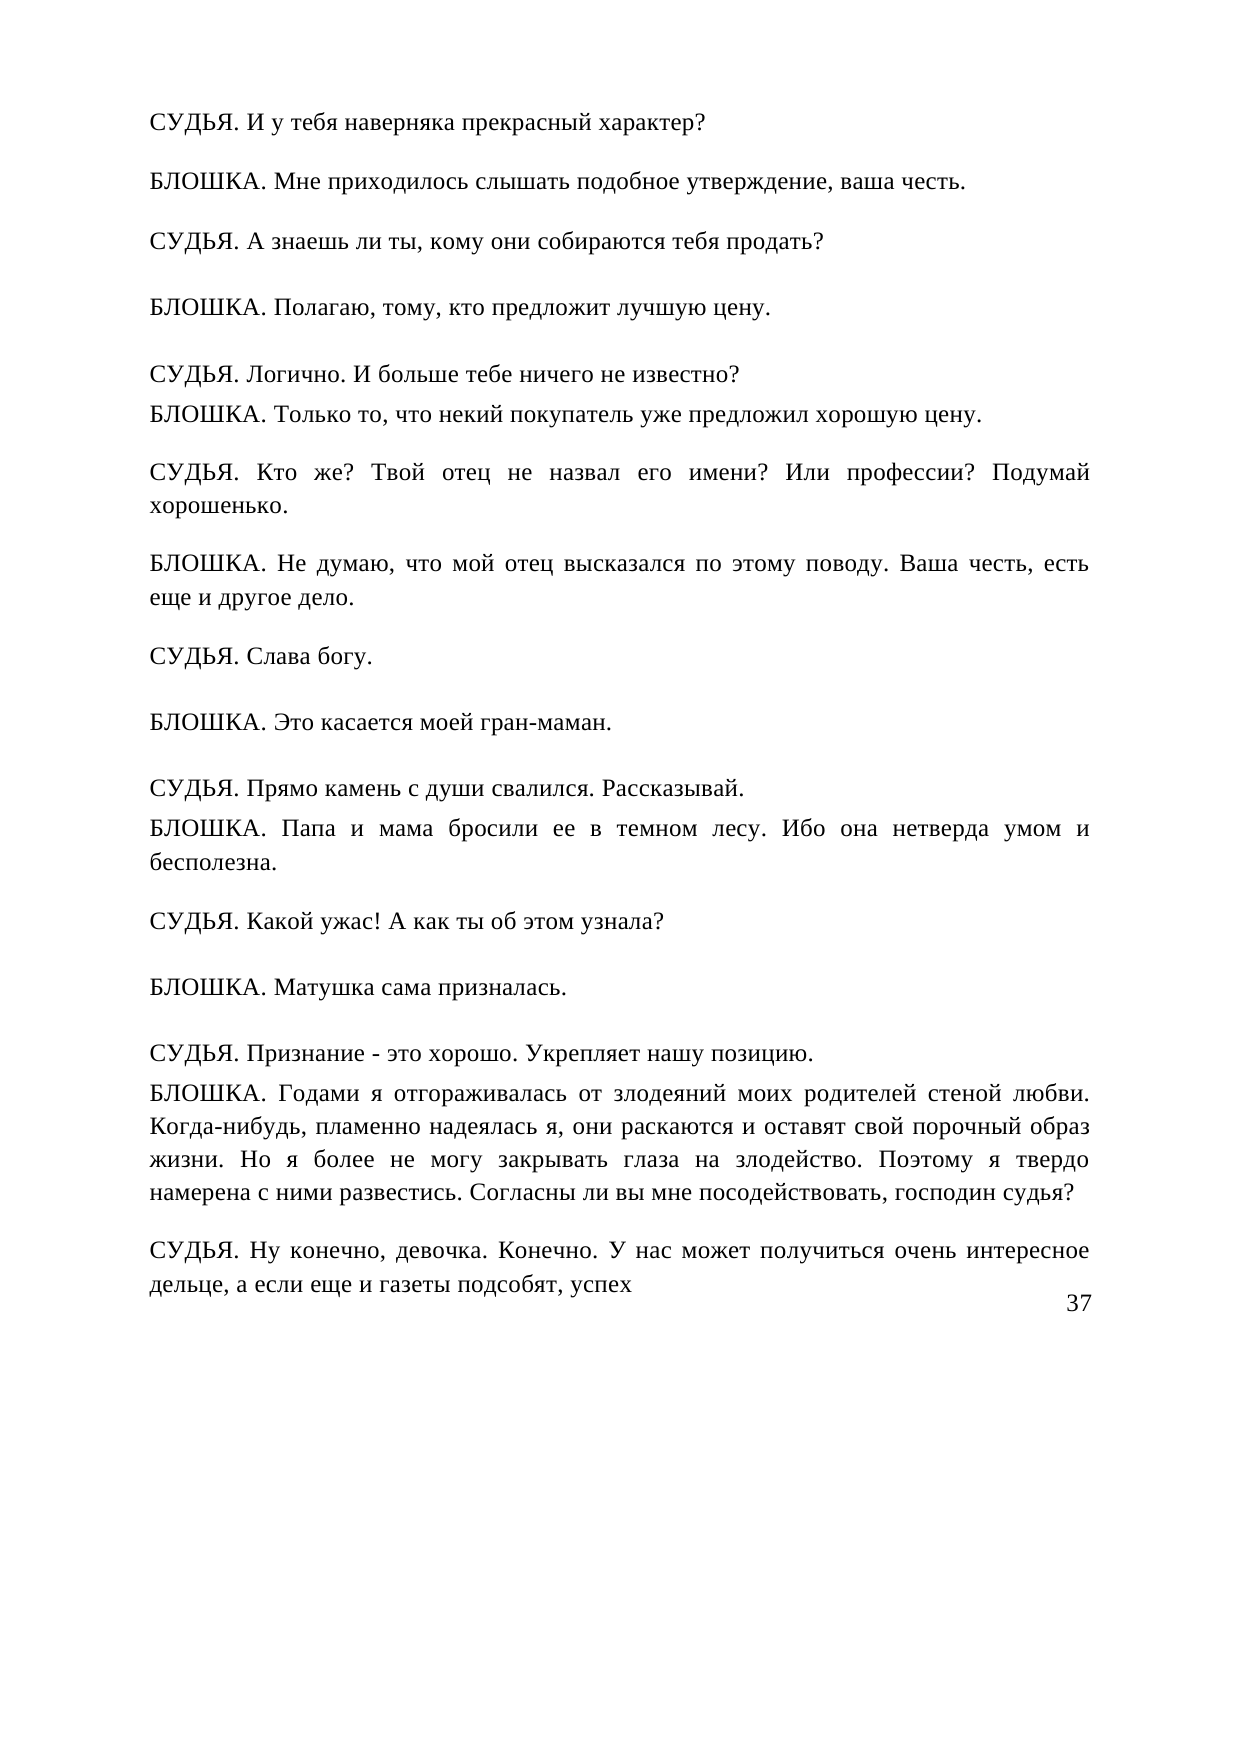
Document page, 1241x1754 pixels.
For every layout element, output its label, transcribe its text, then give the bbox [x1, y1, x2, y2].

text БЛОШКА. Только то, что некий покупатель уже предложил хорошую цену. [149, 396, 1092, 429]
text СУДЬЯ. Кто же? Твой отец не назвал его имени? Или профессии? Подумай хорошенько. [149, 454, 1092, 521]
text СУДЬЯ. Логично. И больше тебе ничего не известно? [149, 329, 1094, 396]
text СУДЬЯ. Ну конечно, девочка. Конечно. У нас может получиться очень интересное дельце, а если еще и газеты подсобят, успех [149, 1231, 1092, 1299]
text 37 [147, 1299, 1092, 1315]
text БЛОШКА. Это касается моей гран-маман. [149, 678, 1094, 744]
text БЛОШКА. Годами я отгораживалась от злодеяний моих родителей стеной любви. Когда-нибудь, пламенно надеялась я, они раскаются и оставят свой порочный образ жизни. Но я более не могу закрывать глаза на злодейство. Поэтому я твердо намерена с ними развестись. Согласны ли вы мне посодействовать, господин судья? [149, 1075, 1092, 1207]
text БЛОШКА. Папа и мама бросили ее в темном лесу. Ибо она нетверда умом и бесполезна. [149, 810, 1092, 877]
text БЛОШКА. Не думаю, что мой отец высказался по этому поводу. Ваша честь, есть еще и другое дело. [149, 546, 1092, 612]
text СУДЬЯ. Слава богу. [149, 612, 1094, 678]
text СУДЬЯ. Какой ужас! А как ты об этом узнала? [149, 877, 1094, 943]
text СУДЬЯ. А знаешь ли ты, кому они собираются тебя продать? [149, 196, 1094, 263]
text БЛОШКА. Матушка сама призналась. [149, 943, 1094, 1009]
text БЛОШКА. Полагаю, тому, кто предложит лучшую цену. [149, 263, 1094, 329]
text СУДЬЯ. Прямо камень с души свалился. Рассказывай. [149, 744, 1094, 810]
text БЛОШКА. Мне приходилось слышать подобное утверждение, ваша честь. [149, 163, 1092, 196]
text СУДЬЯ. Признание - это хорошо. Укрепляет нашу позицию. [149, 1009, 1094, 1075]
text СУДЬЯ. И у тебя наверняка прекрасный характер? [149, 109, 1094, 135]
